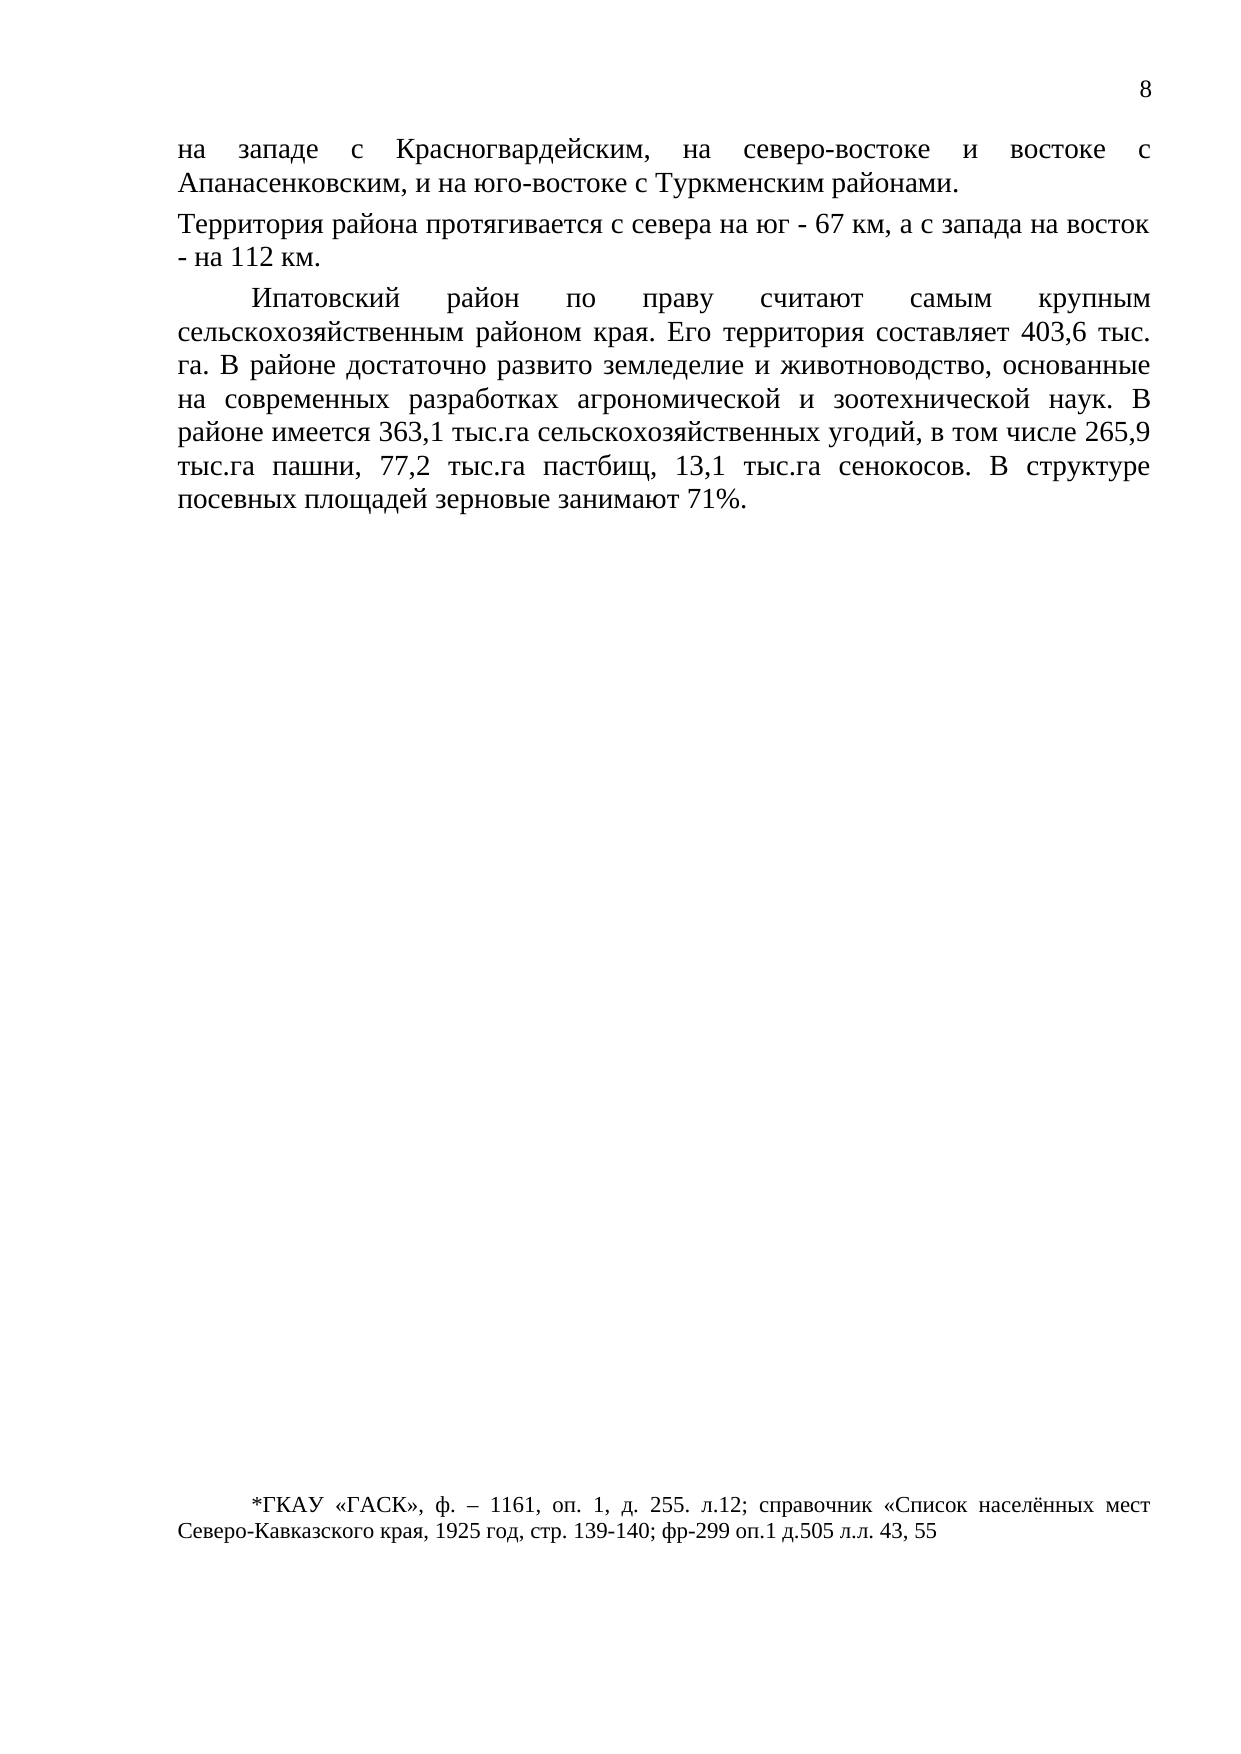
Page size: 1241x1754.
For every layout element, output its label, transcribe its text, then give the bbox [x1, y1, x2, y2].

text Ипатовский район по праву считают самым крупным сельскохозяйственным районом края. Его территория составляет 403,6 тыс. га. В районе достаточно развито земледелие и животноводство, основанные на современных разработках агрономической и зоотехнической наук. В районе имеется 363,1 тыс.га сельскохозяйственных угодий, в том числе 265,9 тыс.га пашни, 77,2 тыс.га пастбищ, 13,1 тыс.га сенокосов. В структуре посевных площадей зерновые занимают 71%. [177, 280, 1152, 515]
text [177, 131, 1152, 198]
text Территория района протягивается с севера на юг - 67 км, а с запада на восток - на 112 км. [177, 206, 1152, 273]
text *ГКАУ «ГАСК», ф. – 1161, оп. 1, д. 255. л.12; справочник «Список населённых мест Северо-Кавказского края, 1925 год, стр. 139-140; фр-299 оп.1 д.505 л.л. 43, 55 [177, 1491, 1152, 1543]
